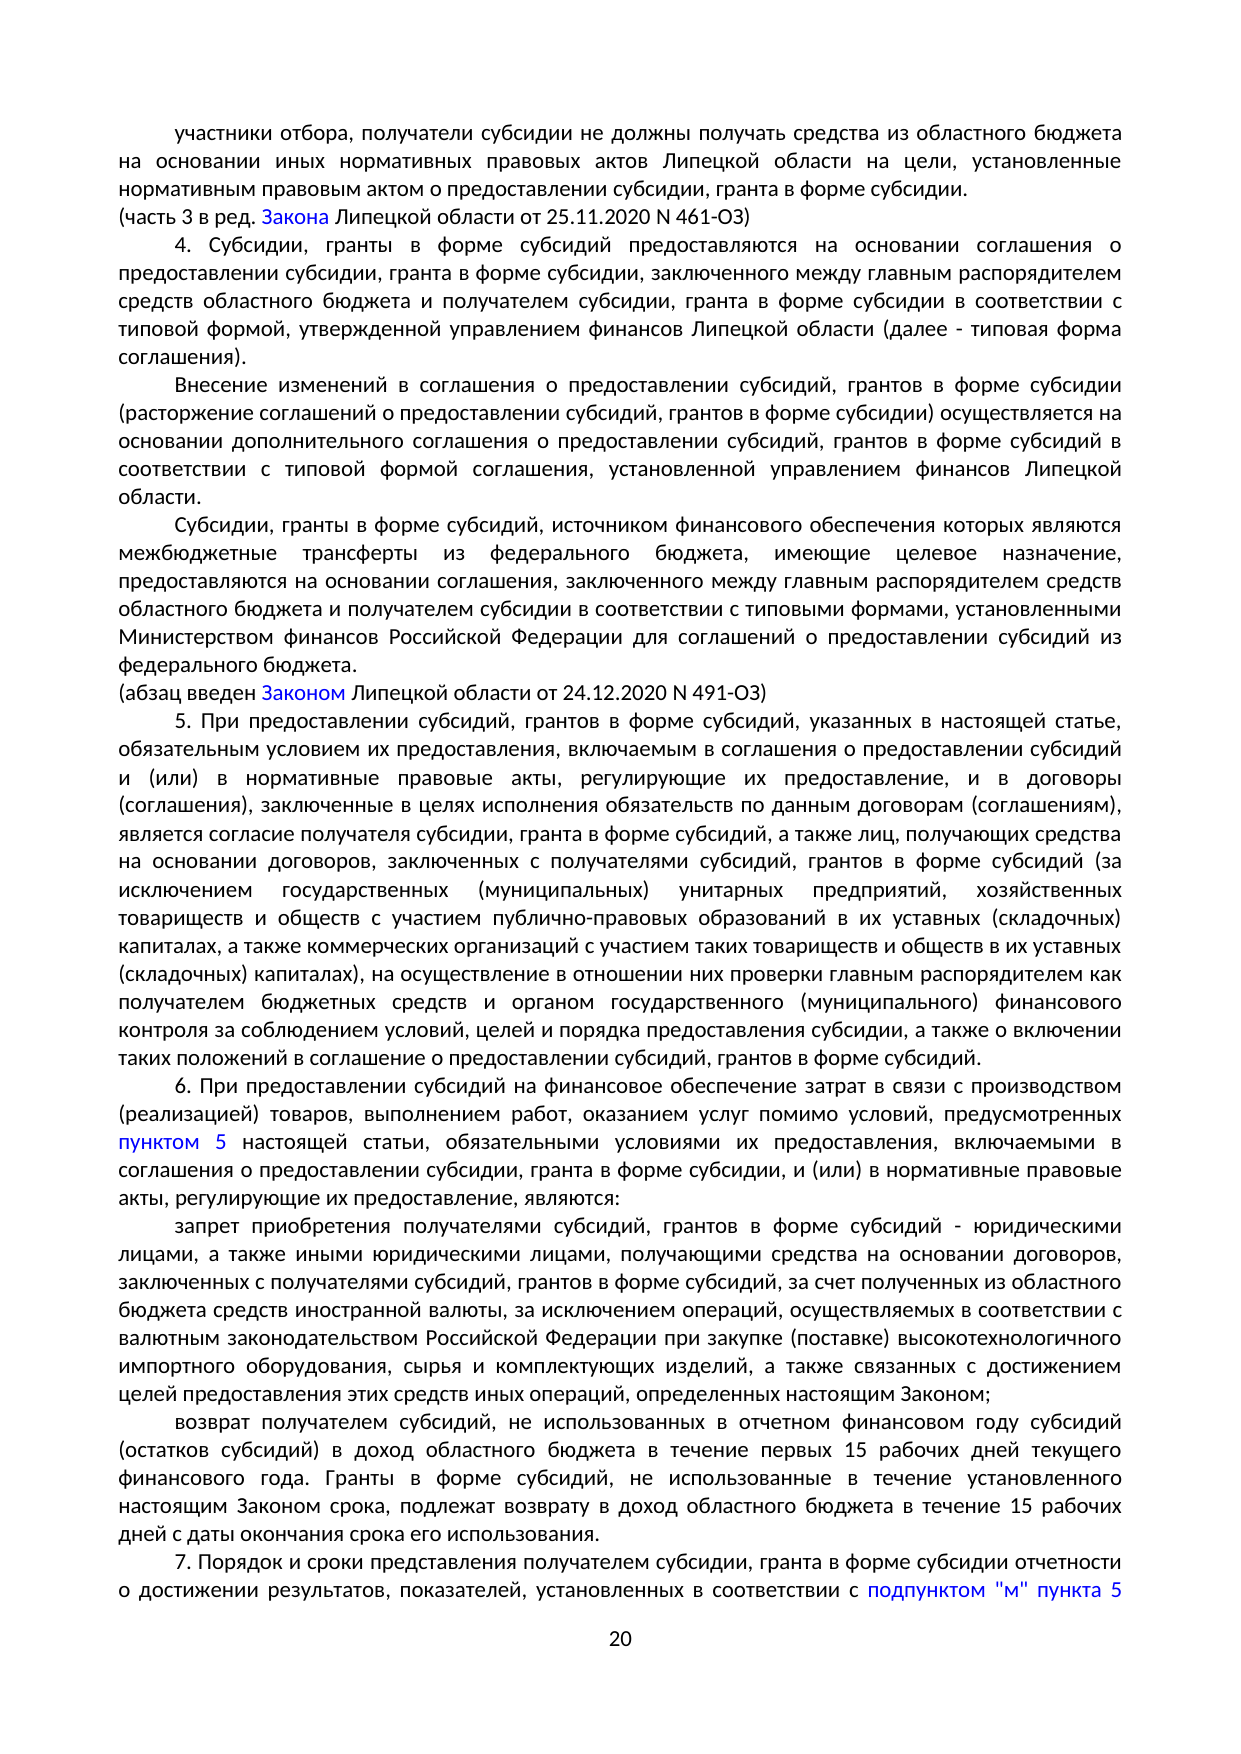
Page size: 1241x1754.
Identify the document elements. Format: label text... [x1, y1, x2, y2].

text участники отбора, получатели субсидии не должны получать средства из областного бюджета на основании иных нормативных правовых актов Липецкой области на цели, установленные нормативным правовым актом о предоставлении субсидии, гранта в форме субсидии. [118, 118, 1122, 202]
text Субсидии, гранты в форме субсидий, источником финансового обеспечения которых являются межбюджетные трансферты из федерального бюджета, имеющие целевое назначение, предоставляются на основании соглашения, заключенного между главным распорядителем средств областного бюджета и получателем субсидии в соответствии с типовыми формами, установленными Министерством финансов Российской Федерации для соглашений о предоставлении субсидий из федерального бюджета. [118, 510, 1122, 678]
text 5. При предоставлении субсидий, грантов в форме субсидий, указанных в настоящей статье, обязательным условием их предоставления, включаемым в соглашения о предоставлении субсидий и (или) в нормативные правовые акты, регулирующие их предоставление, и в договоры (соглашения), заключенные в целях исполнения обязательств по данным договорам (соглашениям), является согласие получателя субсидии, гранта в форме субсидий, а также лиц, получающих средства на основании договоров, заключенных с получателями субсидий, грантов в форме субсидий (за исключением государственных (муниципальных) унитарных предприятий, хозяйственных товариществ и обществ с участием публично-правовых образований в их уставных (складочных) капиталах, а также коммерческих организаций с участием таких товариществ и обществ в их уставных (складочных) капиталах), на осуществление в отношении них проверки главным распорядителем как получателем бюджетных средств и органом государственного (муниципального) финансового контроля за соблюдением условий, целей и порядка предоставления субсидии, а также о включении таких положений в соглашение о предоставлении субсидий, грантов в форме субсидий. [118, 707, 1122, 1071]
text Внесение изменений в соглашения о предоставлении субсидий, грантов в форме субсидии (расторжение соглашений о предоставлении субсидий, грантов в форме субсидии) осуществляется на основании дополнительного соглашения о предоставлении субсидий, грантов в форме субсидий в соответствии с типовой формой соглашения, установленной управлением финансов Липецкой области. [118, 370, 1122, 510]
text возврат получателем субсидий, не использованных в отчетном финансовом году субсидий (остатков субсидий) в доход областного бюджета в течение первых 15 рабочих дней текущего финансового года. Гранты в форме субсидий, не использованные в течение установленного настоящим Законом срока, подлежат возврату в доход областного бюджета в течение 15 рабочих дней с даты окончания срока его использования. [118, 1407, 1122, 1547]
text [118, 1547, 1122, 1603]
text (абзац введен Законом Липецкой области от 24.12.2020 N 491-ОЗ) [118, 678, 1122, 707]
text 4. Субсидии, гранты в форме субсидий предоставляются на основании соглашения о предоставлении субсидии, гранта в форме субсидии, заключенного между главным распорядителем средств областного бюджета и получателем субсидии, гранта в форме субсидии в соответствии с типовой формой, утвержденной управлением финансов Липецкой области (далее - типовая форма соглашения). [118, 230, 1122, 370]
text (часть 3 в ред. Закона Липецкой области от 25.11.2020 N 461-ОЗ) [118, 202, 1122, 230]
text 6. При предоставлении субсидий на финансовое обеспечение затрат в связи с производством (реализацией) товаров, выполнением работ, оказанием услуг помимо условий, предусмотренных пунктом 5 настоящей статьи, обязательными условиями их предоставления, включаемыми в соглашения о предоставлении субсидии, гранта в форме субсидии, и (или) в нормативные правовые акты, регулирующие их предоставление, являются: [118, 1071, 1122, 1211]
text запрет приобретения получателями субсидий, грантов в форме субсидий - юридическими лицами, а также иными юридическими лицами, получающими средства на основании договоров, заключенных с получателями субсидий, грантов в форме субсидий, за счет полученных из областного бюджета средств иностранной валюты, за исключением операций, осуществляемых в соответствии с валютным законодательством Российской Федерации при закупке (поставке) высокотехнологичного импортного оборудования, сырья и комплектующих изделий, а также связанных с достижением целей предоставления этих средств иных операций, определенных настоящим Законом; [118, 1211, 1122, 1407]
